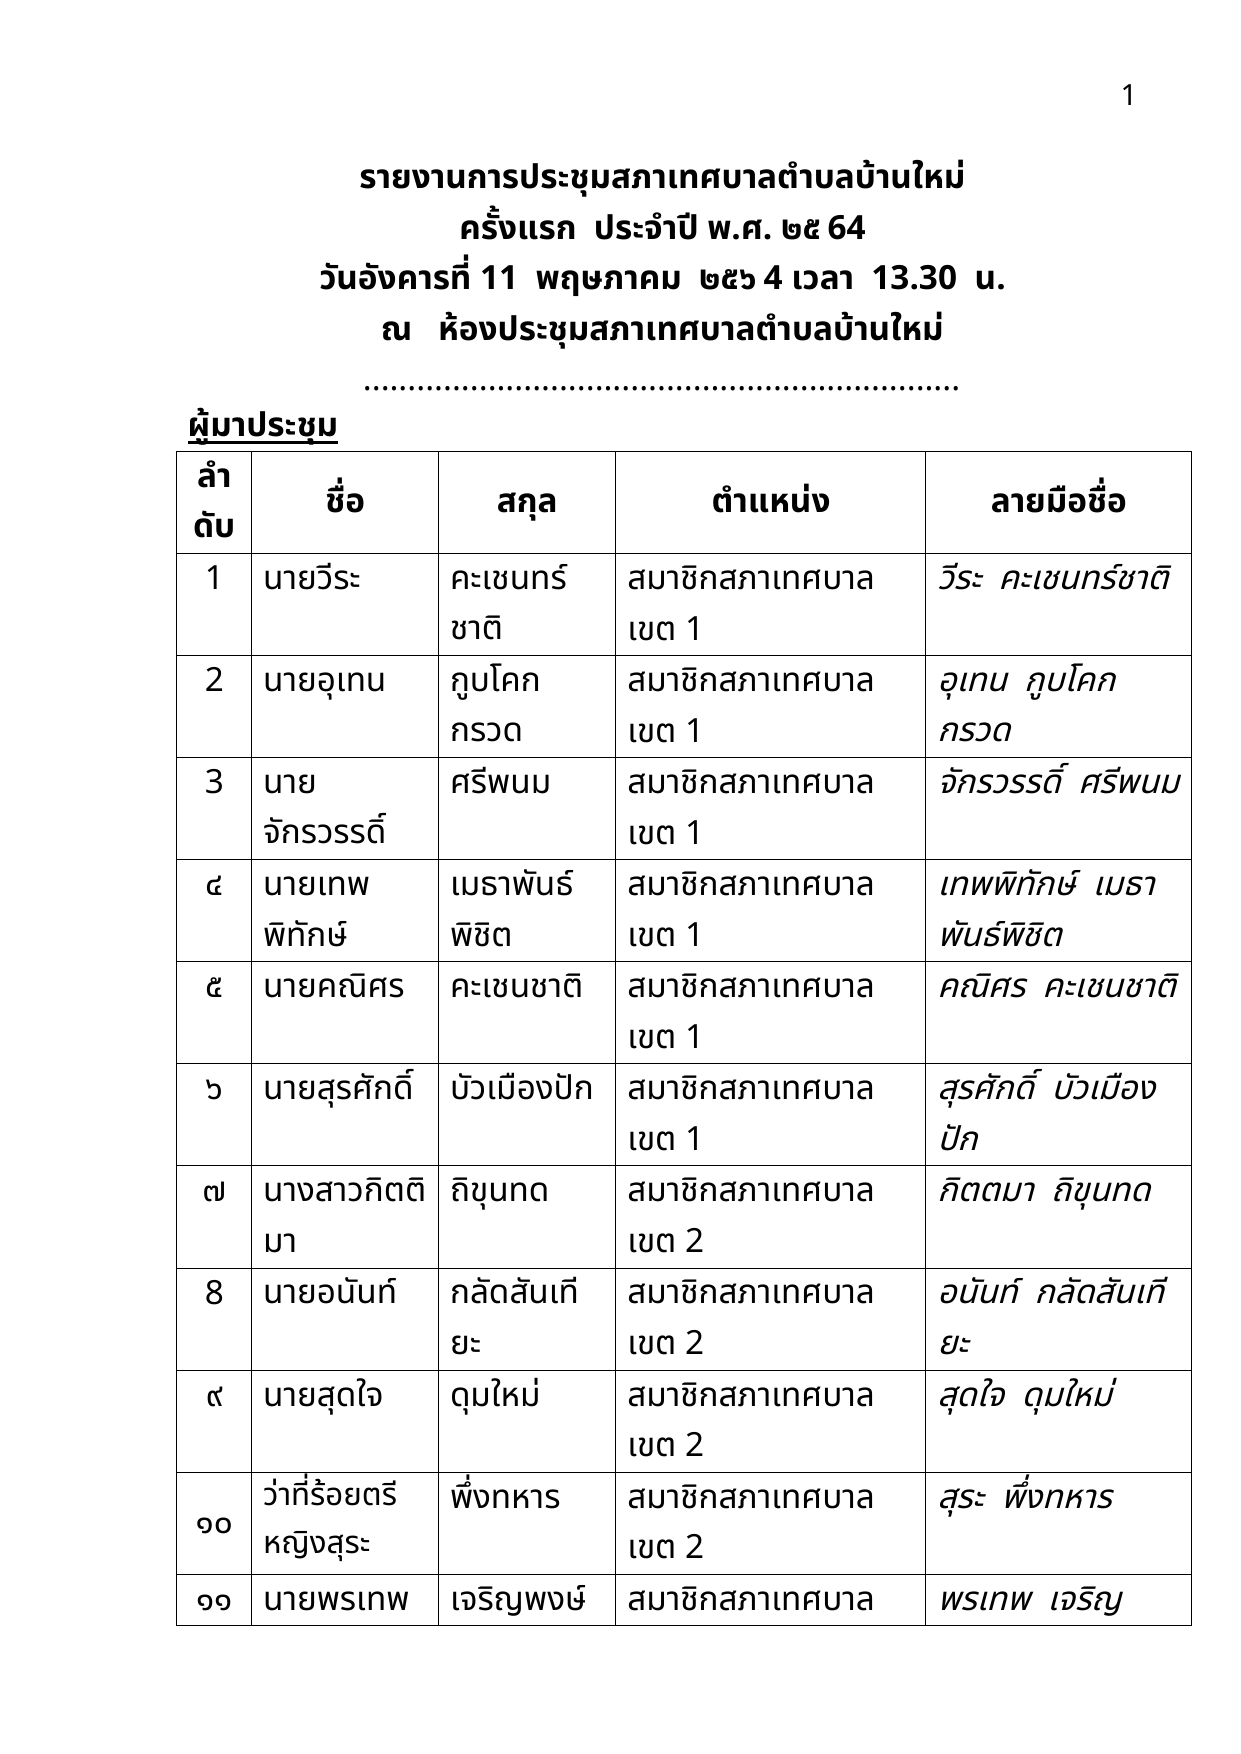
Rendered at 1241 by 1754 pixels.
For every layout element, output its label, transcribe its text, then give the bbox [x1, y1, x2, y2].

table_cell กูบโคกกรวด [439, 656, 615, 757]
table_cell เมธาพันธ์พิชิต [439, 860, 615, 961]
table_cell อนันท์ กลัดสันเทียะ [926, 1269, 1191, 1369]
table_cell กิตตมา ถิขุนทด [926, 1166, 1191, 1267]
table_cell วีระ คะเชนทร์ชาติ [926, 554, 1191, 655]
table_cell สมาชิกสภาเทศบาล เขต 2 [616, 1371, 925, 1472]
table_header ตำแหน่ง [616, 452, 925, 553]
table_cell สมาชิกสภาเทศบาล เขต 2 [616, 1166, 925, 1267]
table_cell นายสุรศักดิ์ [252, 1064, 438, 1165]
table_cell ถิขุนทด [439, 1166, 615, 1267]
table_cell สุดใจ ดุมใหม่ [926, 1371, 1191, 1472]
table_cell 1 [177, 554, 251, 655]
table_cell สมาชิกสภาเทศบาล เขต 1 [616, 962, 925, 1063]
table_cell เจริญพงษ์อนันต์ [439, 1575, 615, 1625]
table_cell ศรีพนม [439, 758, 615, 859]
table_cell 3 [177, 758, 251, 859]
table_cell คะเชนชาติ [439, 962, 615, 1063]
table_cell กลัดสันเทียะ [439, 1269, 615, 1369]
text รายงานการประชุมสภาเทศบาลตำบลบ้านใหม่ [187, 153, 1137, 203]
table_cell ๖ [177, 1064, 251, 1165]
table_cell สุรศักดิ์ บัวเมืองปัก [926, 1064, 1191, 1165]
table_cell นายสุดใจ [252, 1371, 438, 1472]
table_cell คะเชนทร์ชาติ [439, 554, 615, 655]
table_cell สมาชิกสภาเทศบาล เขต 2 [616, 1473, 925, 1574]
table_cell นายวีระ [252, 554, 438, 655]
text ผู้มาประชุม [187, 401, 1137, 451]
table_cell นายคณิศร [252, 962, 438, 1063]
table_cell นายอนันท์ [252, 1269, 438, 1369]
table_cell 8 [177, 1269, 251, 1369]
table_cell 2 [177, 656, 251, 757]
table_cell จักรวรรดิ์ ศรีพนม [926, 758, 1191, 859]
table_cell ๙ [177, 1371, 251, 1472]
table_cell ๕ [177, 962, 251, 1063]
table_header สกุล [439, 452, 615, 553]
table_cell นายพรเทพ [252, 1575, 438, 1625]
table_cell เทพพิทักษ์ เมธาพันธ์พิชิต [926, 860, 1191, 961]
table_cell สมาชิกสภาเทศบาล เขต 1 [616, 656, 925, 757]
table_cell สมาชิกสภาเทศบาล เขต 2 [616, 1269, 925, 1369]
table_cell นายจักรวรรดิ์ [252, 758, 438, 859]
table_cell ๔ [177, 860, 251, 961]
text ................................................................... [187, 355, 1137, 401]
table_cell นางสาวกิตติมา [252, 1166, 438, 1267]
table_cell คณิศร คะเชนชาติ [926, 962, 1191, 1063]
table_cell สมาชิกสภาเทศบาล เขต 1 [616, 554, 925, 655]
table_cell ดุมใหม่ [439, 1371, 615, 1472]
table_cell พึ่งทหาร [439, 1473, 615, 1574]
text ณ ห้องประชุมสภาเทศบาลตำบลบ้านใหม่ [187, 305, 1137, 355]
table_cell นายอุเทน [252, 656, 438, 757]
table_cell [926, 1575, 1191, 1625]
table_cell สมาชิกสภาเทศบาล เขต 1 [616, 860, 925, 961]
table_cell ๑๐ [177, 1473, 251, 1574]
table_cell บัวเมืองปัก [439, 1064, 615, 1165]
table_cell ว่าที่ร้อยตรีหญิงสุระ [252, 1473, 438, 1574]
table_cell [616, 1575, 925, 1625]
table_header ลำดับ [177, 452, 251, 553]
text วันอังคารที่ 11 พฤษภาคม ๒๕๖4 เวลา 13.30 น. [187, 254, 1137, 305]
table_header ชื่อ [252, 452, 438, 553]
table_cell ๗ [177, 1166, 251, 1267]
table_cell สมาชิกสภาเทศบาล เขต 1 [616, 1064, 925, 1165]
table_header ลายมือชื่อ [926, 452, 1191, 553]
table_cell สมาชิกสภาเทศบาล เขต 1 [616, 758, 925, 859]
table_cell อุเทน กูบโคกกรวด [926, 656, 1191, 757]
table_cell นายเทพพิทักษ์ [252, 860, 438, 961]
table_cell สุระ พึ่งทหาร [926, 1473, 1191, 1574]
table_cell ๑๑ [177, 1575, 251, 1625]
text ครั้งแรก ประจำปี พ.ศ. ๒๕64 [187, 203, 1137, 254]
